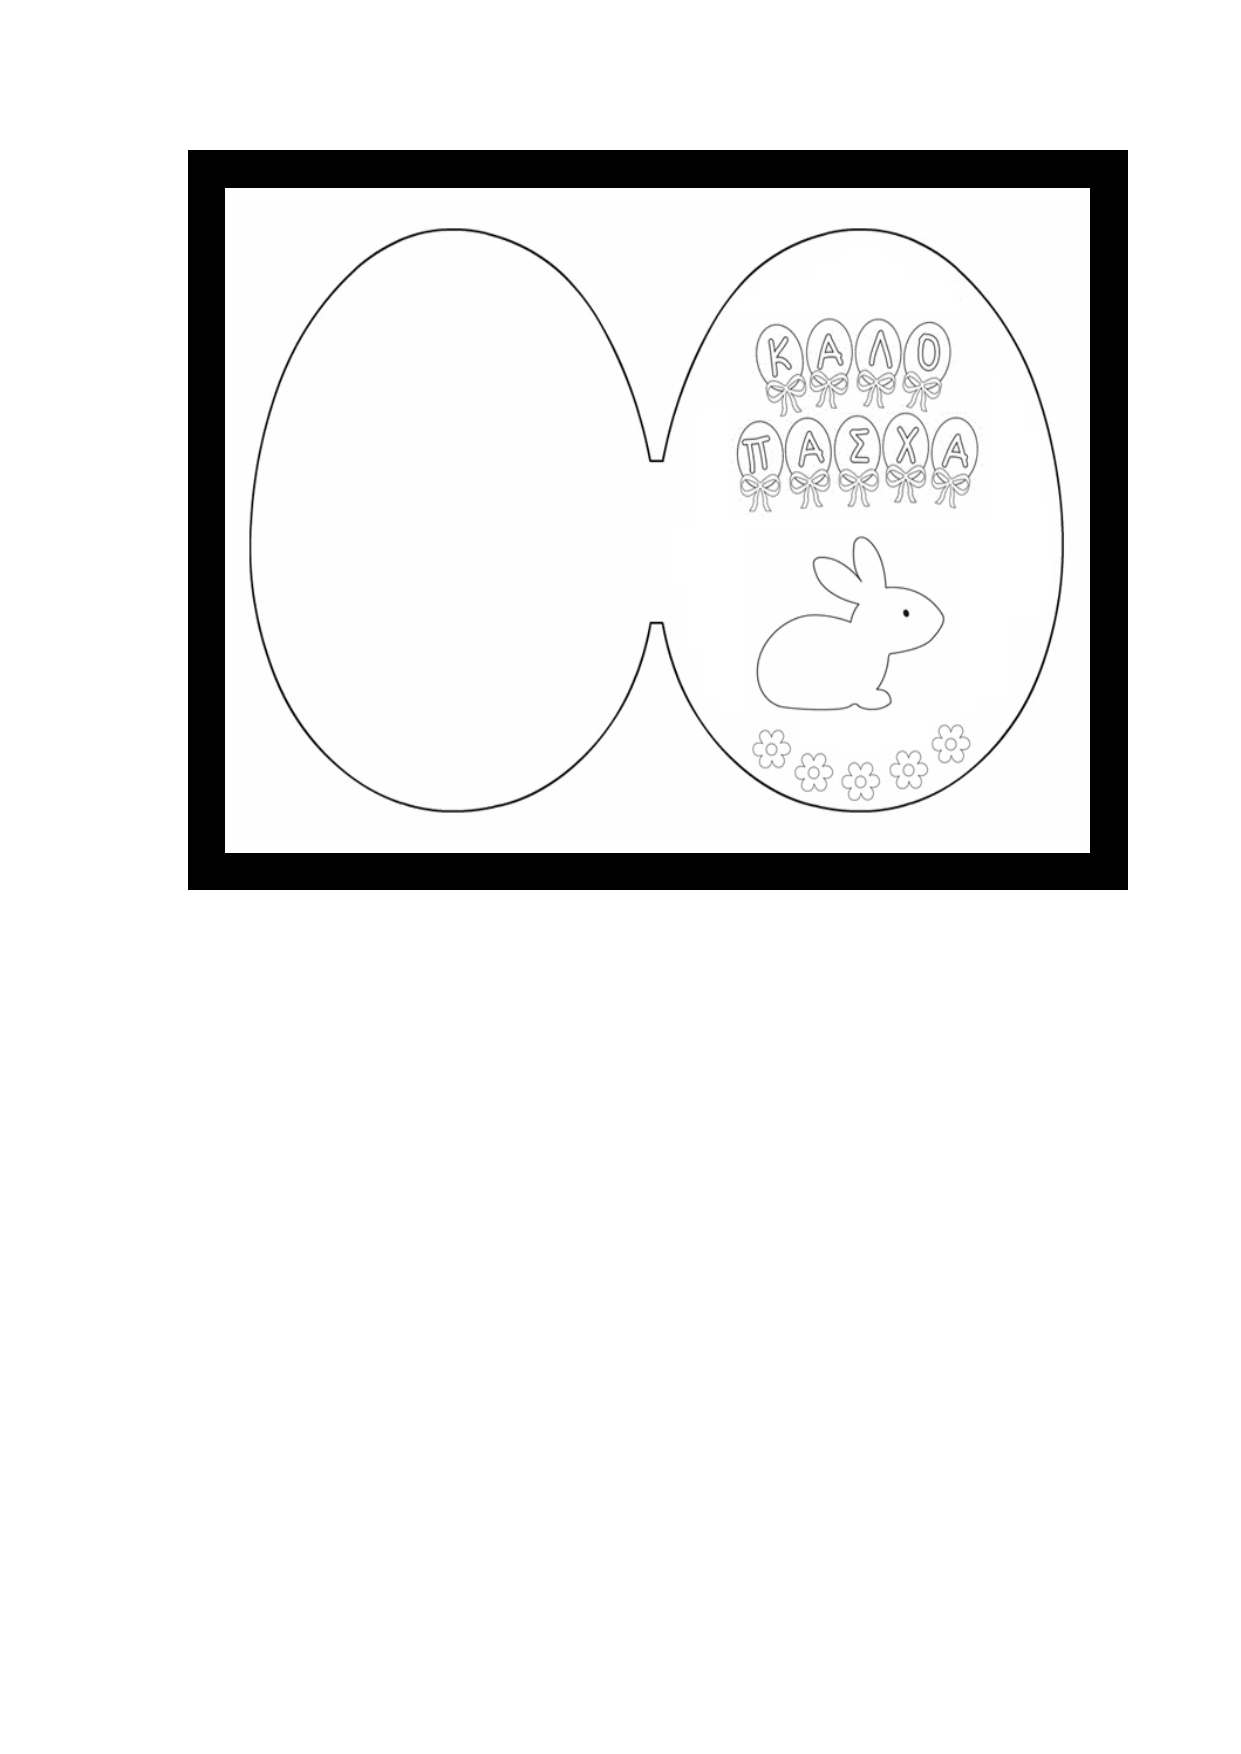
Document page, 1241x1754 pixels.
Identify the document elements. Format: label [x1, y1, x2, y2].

picture [225, 188, 1090, 853]
